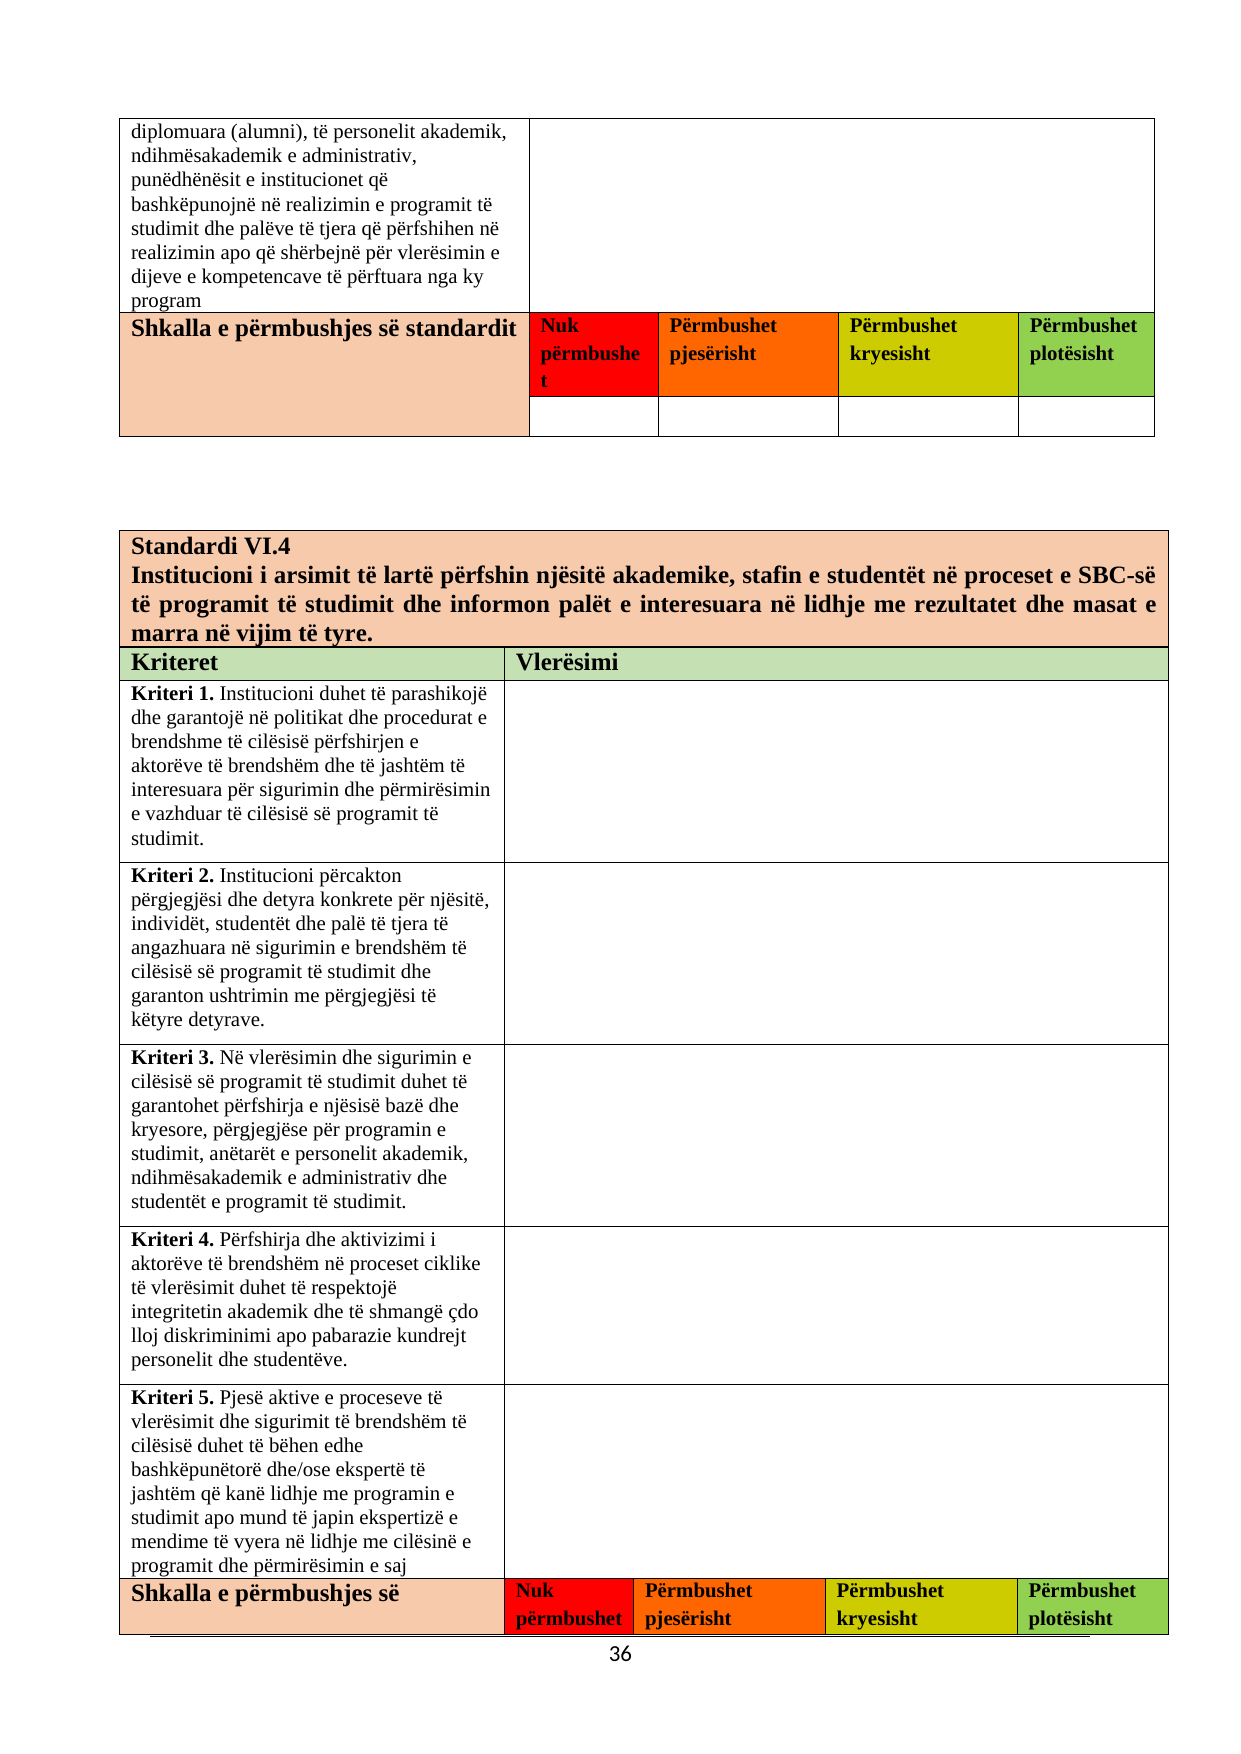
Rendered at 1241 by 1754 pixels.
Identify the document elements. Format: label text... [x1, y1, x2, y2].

table_cell Kriteri 1. Institucioni duhet të parashikojë dhe garantojë në politikat dhe procedurat e brendshme të cilësisë përfshirjen e aktorëve të brendshëm dhe të jashtëm të interesuara për sigurimin dhe përmirësimin e vazhduar të cilësisë së programit të studimit. [120, 681, 504, 862]
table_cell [120, 1579, 504, 1634]
table_cell Kriteri 3. Në vlerësimin dhe sigurimin e cilësisë së programit të studimit duhet të garantohet përfshirja e njësisë bazë dhe kryesore, përgjegjëse për programin e studimit, anëtarët e personelit akademik, ndihmësakademik e administrativ dhe studentët e programit të studimit. [120, 1045, 504, 1226]
table_header Standardi VI.4 Institucioni i arsimit të lartë përfshin njësitë akademike, stafin e studentët në proceset e SBC-së të programit të studimit dhe informon palët e interesuara në lidhje me rezultatet dhe masat e marra në vijim të tyre. [120, 531, 1168, 646]
table_cell [530, 397, 658, 436]
table_cell [659, 397, 838, 436]
table_cell [530, 119, 1154, 312]
table_cell [839, 397, 1018, 436]
table_cell Përmbushet pjesërisht [659, 313, 838, 396]
table_cell [1019, 397, 1154, 436]
table_cell Përmbushet pjesërisht [634, 1579, 825, 1634]
table_cell Kriteri 2. Institucioni përcakton përgjegjësi dhe detyra konkrete për njësitë, individët, studentët dhe palë të tjera të angazhuara në sigurimin e brendshëm të cilësisë së programit të studimit dhe garanton ushtrimin me përgjegjësi të këtyre detyrave. [120, 863, 504, 1044]
table_cell Përmbushet plotësisht [1018, 1579, 1168, 1634]
table_cell Kriteri 4. Përfshirja dhe aktivizimi i aktorëve të brendshëm në proceset ciklike të vlerësimit duhet të respektojë integritetin akademik dhe të shmangë çdo lloj diskriminimi apo pabarazie kundrejt personelit dhe studentëve. [120, 1227, 504, 1384]
table_cell [505, 1227, 1168, 1384]
table_cell [505, 681, 1168, 862]
table_cell [505, 1385, 1168, 1577]
table_cell Përmbushet kryesisht [839, 313, 1018, 396]
table_cell Përmbushet plotësisht [1019, 313, 1154, 396]
table_cell Përmbushet kryesisht [826, 1579, 1017, 1634]
table_cell [505, 1045, 1168, 1226]
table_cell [120, 119, 529, 312]
table_cell Shkalla e përmbushjes së standardit [120, 313, 529, 436]
table_cell Vlerësimi [505, 648, 1168, 680]
table_cell Nuk përmbushet [530, 313, 658, 396]
table_cell [505, 863, 1168, 1044]
table_cell Nuk përmbushet [505, 1579, 633, 1634]
table_cell Kriteri 5. Pjesë aktive e proceseve të vlerësimit dhe sigurimit të brendshëm të cilësisë duhet të bëhen edhe bashkëpunëtorë dhe/ose ekspertë të jashtëm që kanë lidhje me programin e studimit apo mund të japin ekspertizë e mendime të vyera në lidhje me cilësinë e programit dhe përmirësimin e saj [120, 1385, 504, 1577]
table_cell Kriteret [120, 648, 504, 680]
